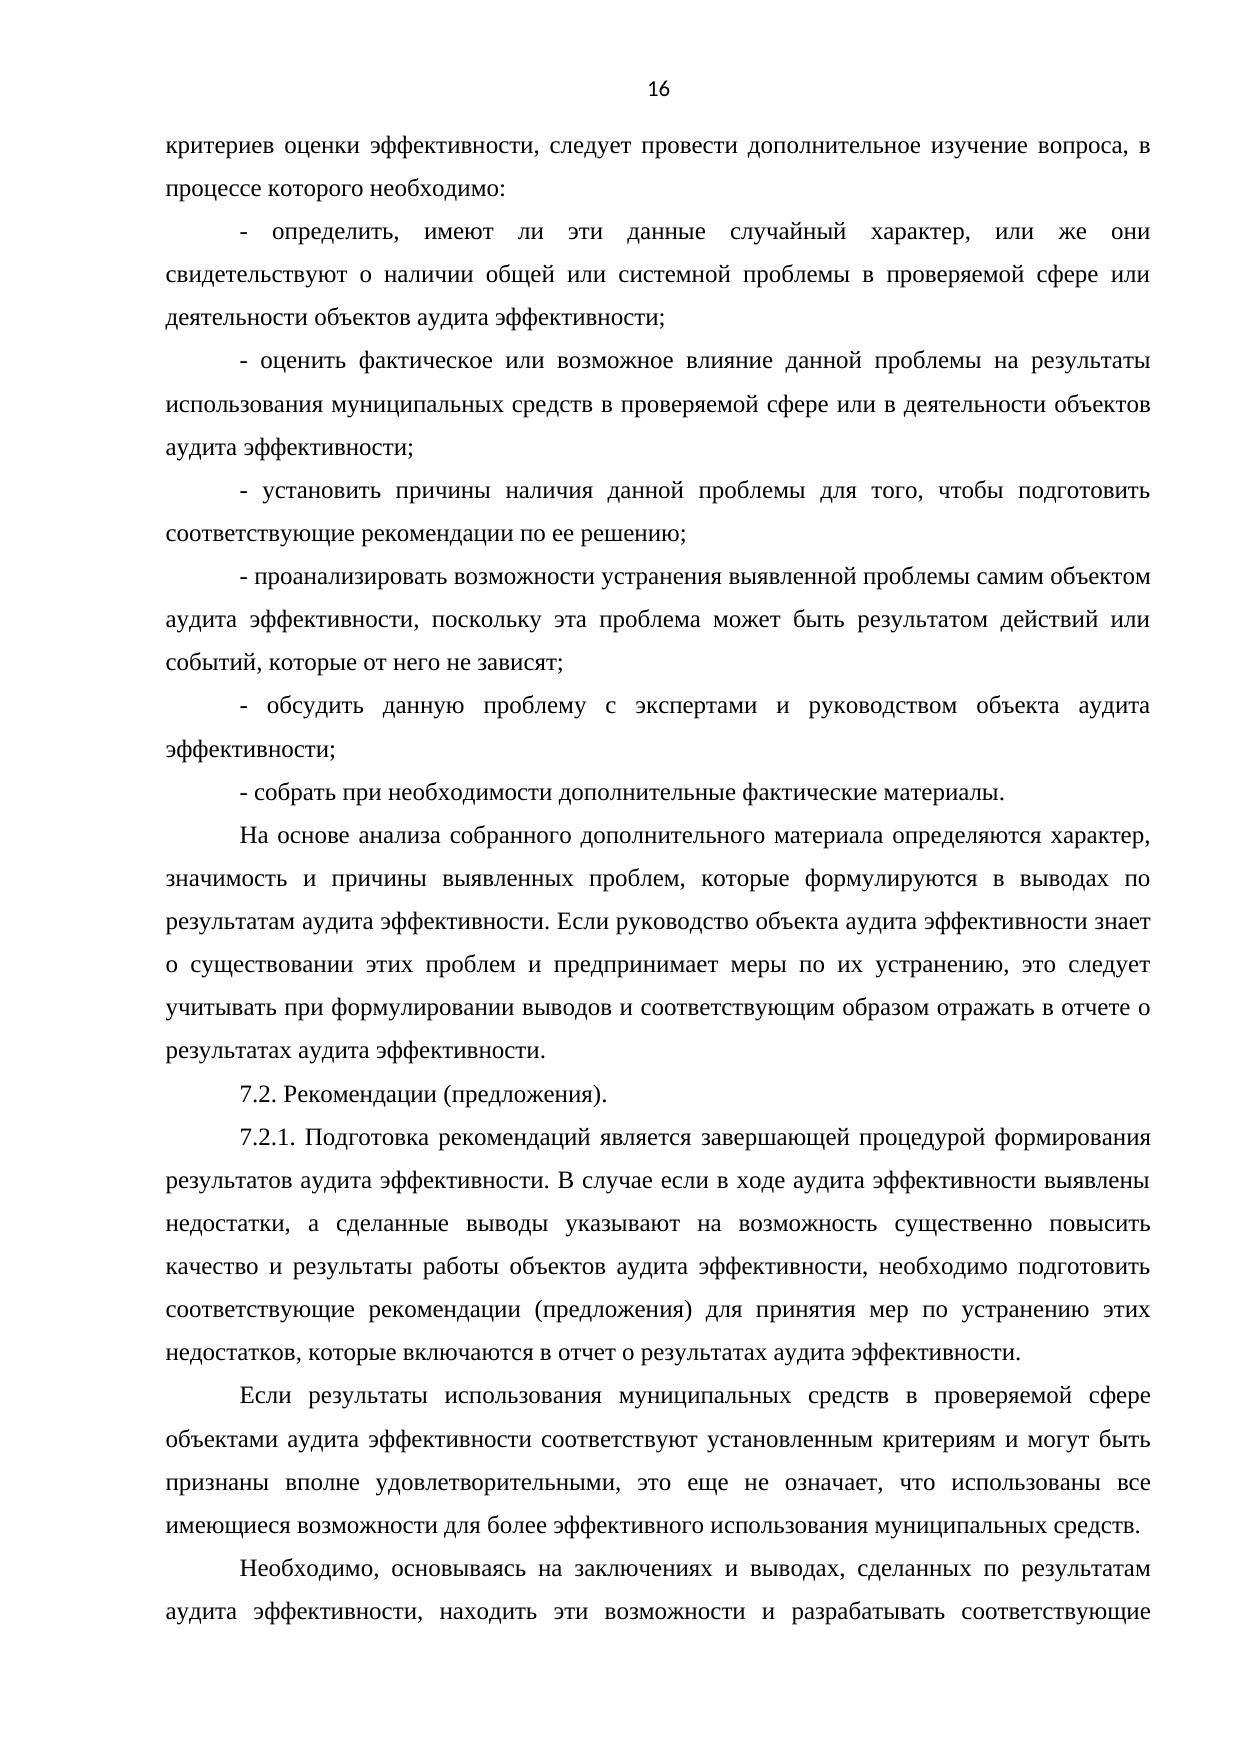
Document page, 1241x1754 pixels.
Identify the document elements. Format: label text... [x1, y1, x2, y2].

text - определить, имеют ли эти данные случайный характер, или же они свидетельствуют о наличии общей или системной проблемы в проверяемой сфере или деятельности объектов аудита эффективности; [165, 216, 1152, 331]
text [165, 1553, 1152, 1625]
text 7.2.1. Подготовка рекомендаций является завершающей процедурой формирования результатов аудита эффективности. В случае если в ходе аудита эффективности выявлены недостатки, а сделанные выводы указывают на возможность существенно повысить качество и результаты работы объектов аудита эффективности, необходимо подготовить соответствующие рекомендации (предложения) для принятия мер по устранению этих недостатков, которые включаются в отчет о результатах аудита эффективности. [165, 1122, 1152, 1366]
text - собрать при необходимости дополнительные фактические материалы. [165, 777, 1152, 806]
text 7.2. Рекомендации (предложения). [165, 1079, 1152, 1107]
text - обсудить данную проблему с экспертами и руководством объекта аудита эффективности; [165, 691, 1152, 762]
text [165, 130, 1152, 202]
text - проанализировать возможности устранения выявленной проблемы самим объектом аудита эффективности, поскольку эта проблема может быть результатом действий или событий, которые от него не зависят; [165, 561, 1152, 676]
text - оценить фактическое или возможное влияние данной проблемы на результаты использования муниципальных средств в проверяемой сфере или в деятельности объектов аудита эффективности; [165, 346, 1152, 461]
text Если результаты использования муниципальных средств в проверяемой сфере объектами аудита эффективности соответствуют установленным критериям и могут быть признаны вполне удовлетворительными, это еще не означает, что использованы все имеющиеся возможности для более эффективного использования муниципальных средств. [165, 1381, 1152, 1539]
text На основе анализа собранного дополнительного материала определяются характер, значимость и причины выявленных проблем, которые формулируются в выводах по результатам аудита эффективности. Если руководство объекта аудита эффективности знает о существовании этих проблем и предпринимает меры по их устранению, это следует учитывать при формулировании выводов и соответствующим образом отражать в отчете о результатах аудита эффективности. [165, 820, 1152, 1064]
text - установить причины наличия данной проблемы для того, чтобы подготовить соответствующие рекомендации по ее решению; [165, 475, 1152, 547]
